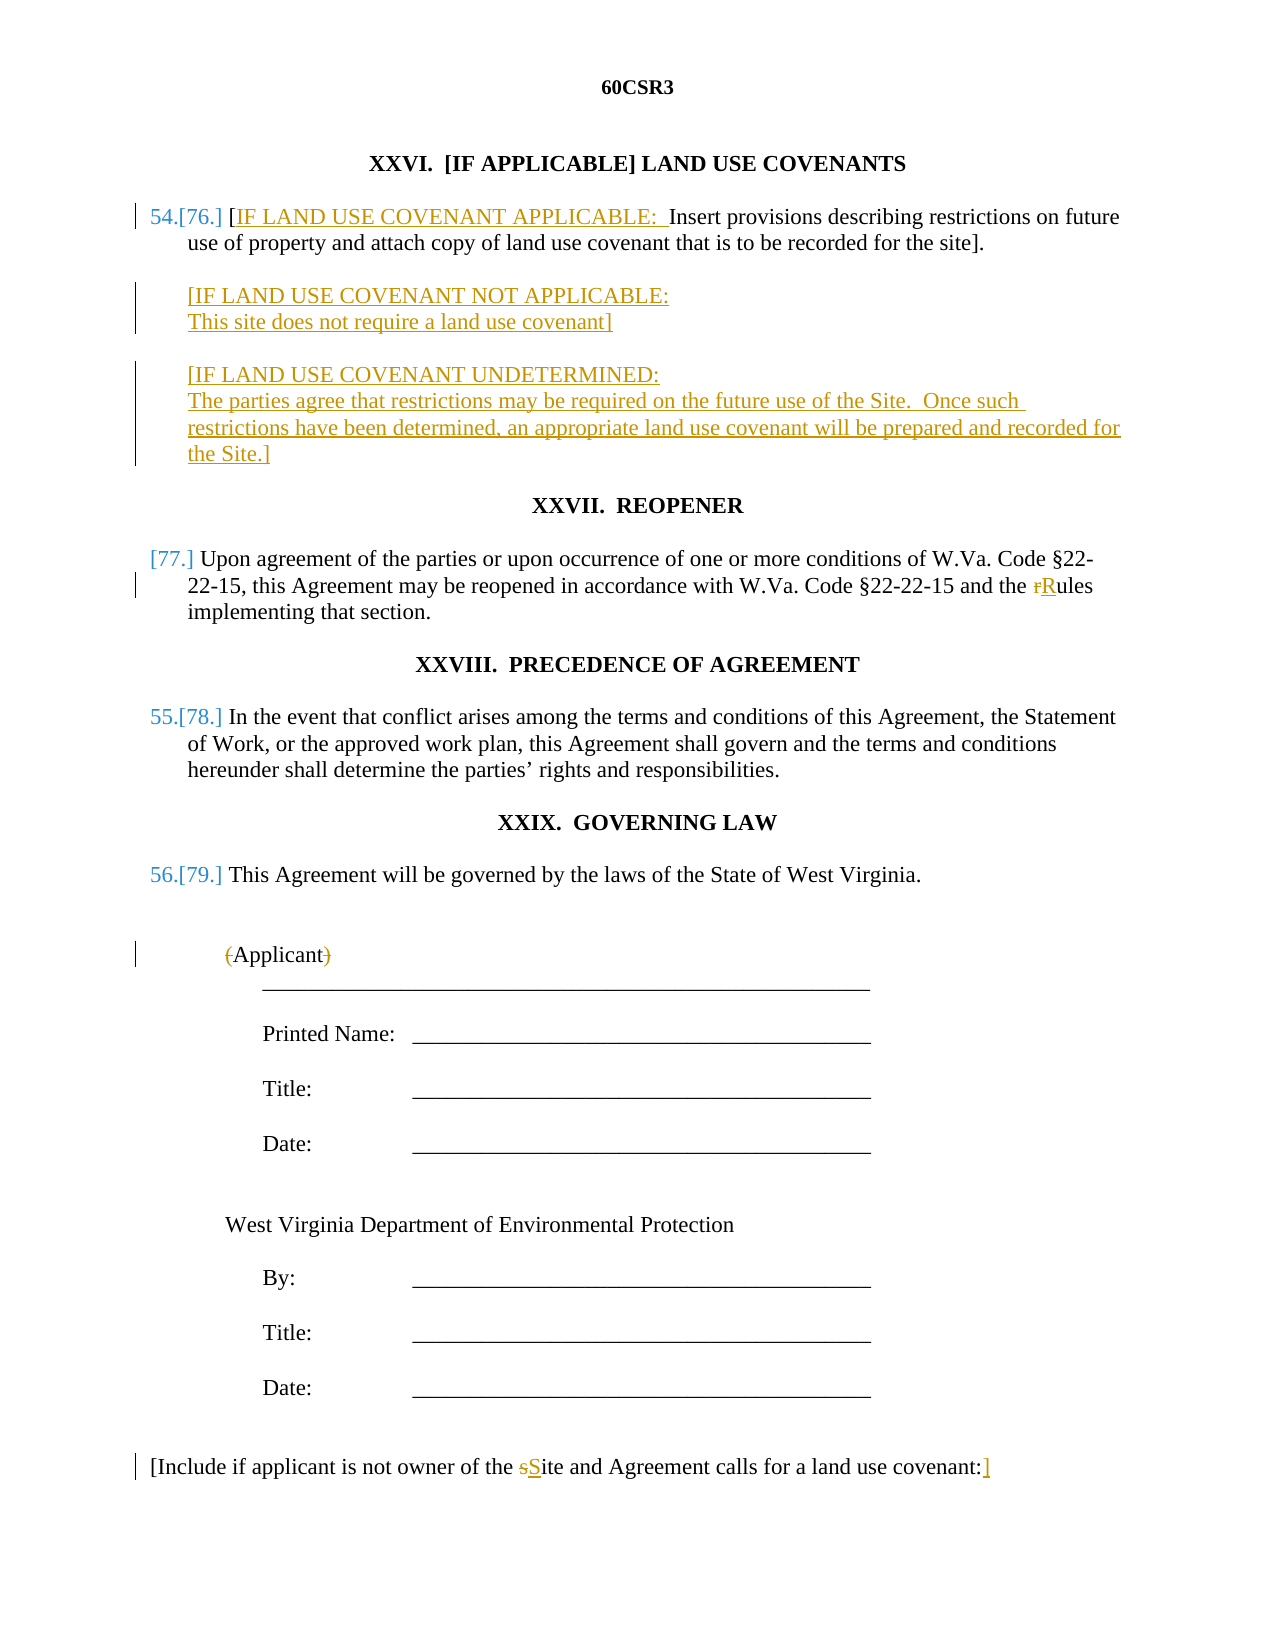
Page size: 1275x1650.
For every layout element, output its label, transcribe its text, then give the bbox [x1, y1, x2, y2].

text [Include if applicant is not owner of the ite and Agreement calls for a land use covenant: [150, 1453, 1125, 1480]
text XXIX. GOVERNING LAW [150, 809, 1125, 835]
text XXVI. [IF APPLICABLE] LAND USE COVENANTS [150, 150, 1125, 176]
text Printed Name: ________________________________________ [150, 1020, 1125, 1046]
text West Virginia Department of Environmental Protection [150, 1211, 1125, 1238]
text By: ________________________________________ [150, 1264, 1125, 1290]
list [Insert provisions describing restrictions on future use of property and attach copy of land use covenant that is to be recorded for the site]. [150, 203, 1125, 255]
list This Agreement will be governed by the laws of the State of West Virginia. [150, 862, 1125, 888]
list Upon agreement of the parties or upon occurrence of one or more conditions of W.Va. Code §22-22-15, this Agreement may be reopened in accordance with W.Va. Code §22-22-15 and the ules implementing that section. [150, 545, 1125, 624]
text XXVIII. PRECEDENCE OF AGREEMENT [150, 651, 1125, 677]
list In the event that conflict arises among the terms and conditions of this Agreement, the Statement of Work, or the approved work plan, this Agreement shall govern and the terms and conditions hereunder shall determine the parties’ rights and responsibilities. [150, 703, 1125, 782]
text XXVII. REOPENER [150, 493, 1125, 519]
text Date: ________________________________________ [150, 1130, 1125, 1156]
text Title: ________________________________________ [150, 1075, 1125, 1101]
text Date: ________________________________________ [150, 1374, 1125, 1401]
text _____________________________________________________ [150, 967, 1125, 993]
text Title: ________________________________________ [150, 1319, 1125, 1346]
text Applicant [150, 941, 1125, 967]
